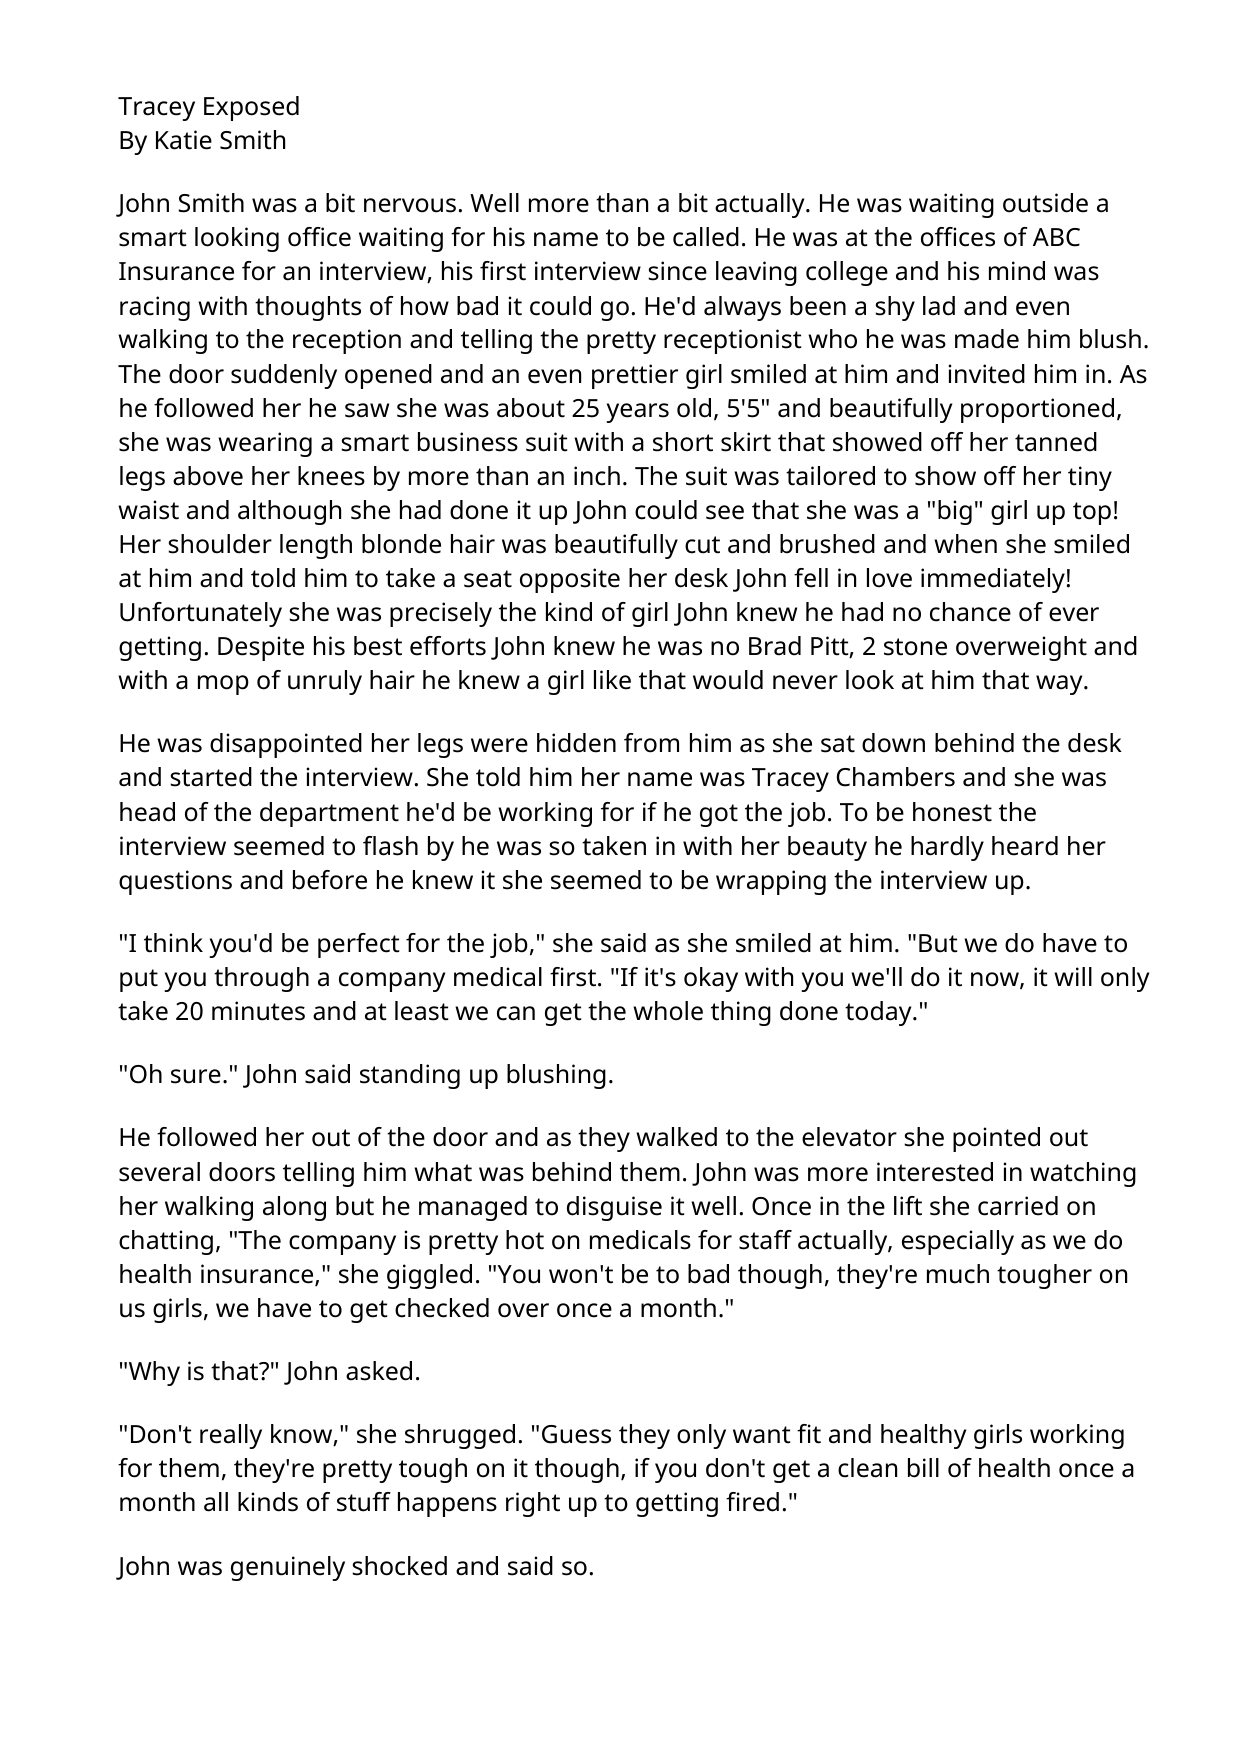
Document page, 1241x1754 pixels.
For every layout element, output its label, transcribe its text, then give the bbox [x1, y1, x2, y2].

text "Don't really know," she shrugged. "Guess they only want fit and healthy girls working for them, they're pretty tough on it though, if you don't get a clean bill of health once a month all kinds of stuff happens right up to getting fired." [118, 1417, 1152, 1519]
text John was genuinely shocked and said so. [118, 1548, 1152, 1582]
text John Smith was a bit nervous. Well more than a bit actually. He was waiting outside a smart looking office waiting for his name to be called. He was at the offices of ABC Insurance for an interview, his first interview since leaving college and his mind was racing with thoughts of how bad it could go. He'd always been a shy lad and even walking to the reception and telling the pretty receptionist who he was made him blush. The door suddenly opened and an even prettier girl smiled at him and invited him in. As he followed her he saw she was about 25 years old, 5'5" and beautifully proportioned, she was wearing a smart business suit with a short skirt that showed off her tanned legs above her knees by more than an inch. The suit was tailored to show off her tiny waist and although she had done it up John could see that she was a "big" girl up top! Her shoulder length blonde hair was beautifully cut and brushed and when she smiled at him and told him to take a seat opposite her desk John fell in love immediately! Unfortunately she was precisely the kind of girl John knew he had no chance of ever getting. Despite his best efforts John knew he was no Brad Pitt, 2 stone overweight and with a mop of unruly hair he knew a girl like that would never look at him that way. [118, 186, 1152, 697]
text He was disappointed her legs were hidden from him as she sat down behind the desk and started the interview. She told him her name was Tracey Chambers and she was head of the department he'd be working for if he got the job. To be honest the interview seemed to flash by he was so taken in with her beauty he hardly heard her questions and before he knew it she seemed to be wrapping the interview up. [118, 726, 1152, 896]
text "Why is that?" John asked. [118, 1354, 1152, 1388]
text Tracey Exposed By Katie Smith [118, 89, 1152, 157]
text "Oh sure." John said standing up blushing. [118, 1057, 1152, 1091]
text He followed her out of the door and as they walked to the elevator she pointed out several doors telling him what was behind them. John was more interested in watching her walking along but he managed to disguise it well. Once in the lift she carried on chatting, "The company is pretty hot on medicals for staff actually, especially as we do health insurance," she giggled. "You won't be to bad though, they're much tougher on us girls, we have to get checked over once a month." [118, 1120, 1152, 1324]
text "I think you'd be perfect for the job," she said as she smiled at him. "But we do have to put you through a company medical first. "If it's okay with you we'll do it now, it will only take 20 minutes and at least we can get the whole thing done today." [118, 926, 1152, 1028]
